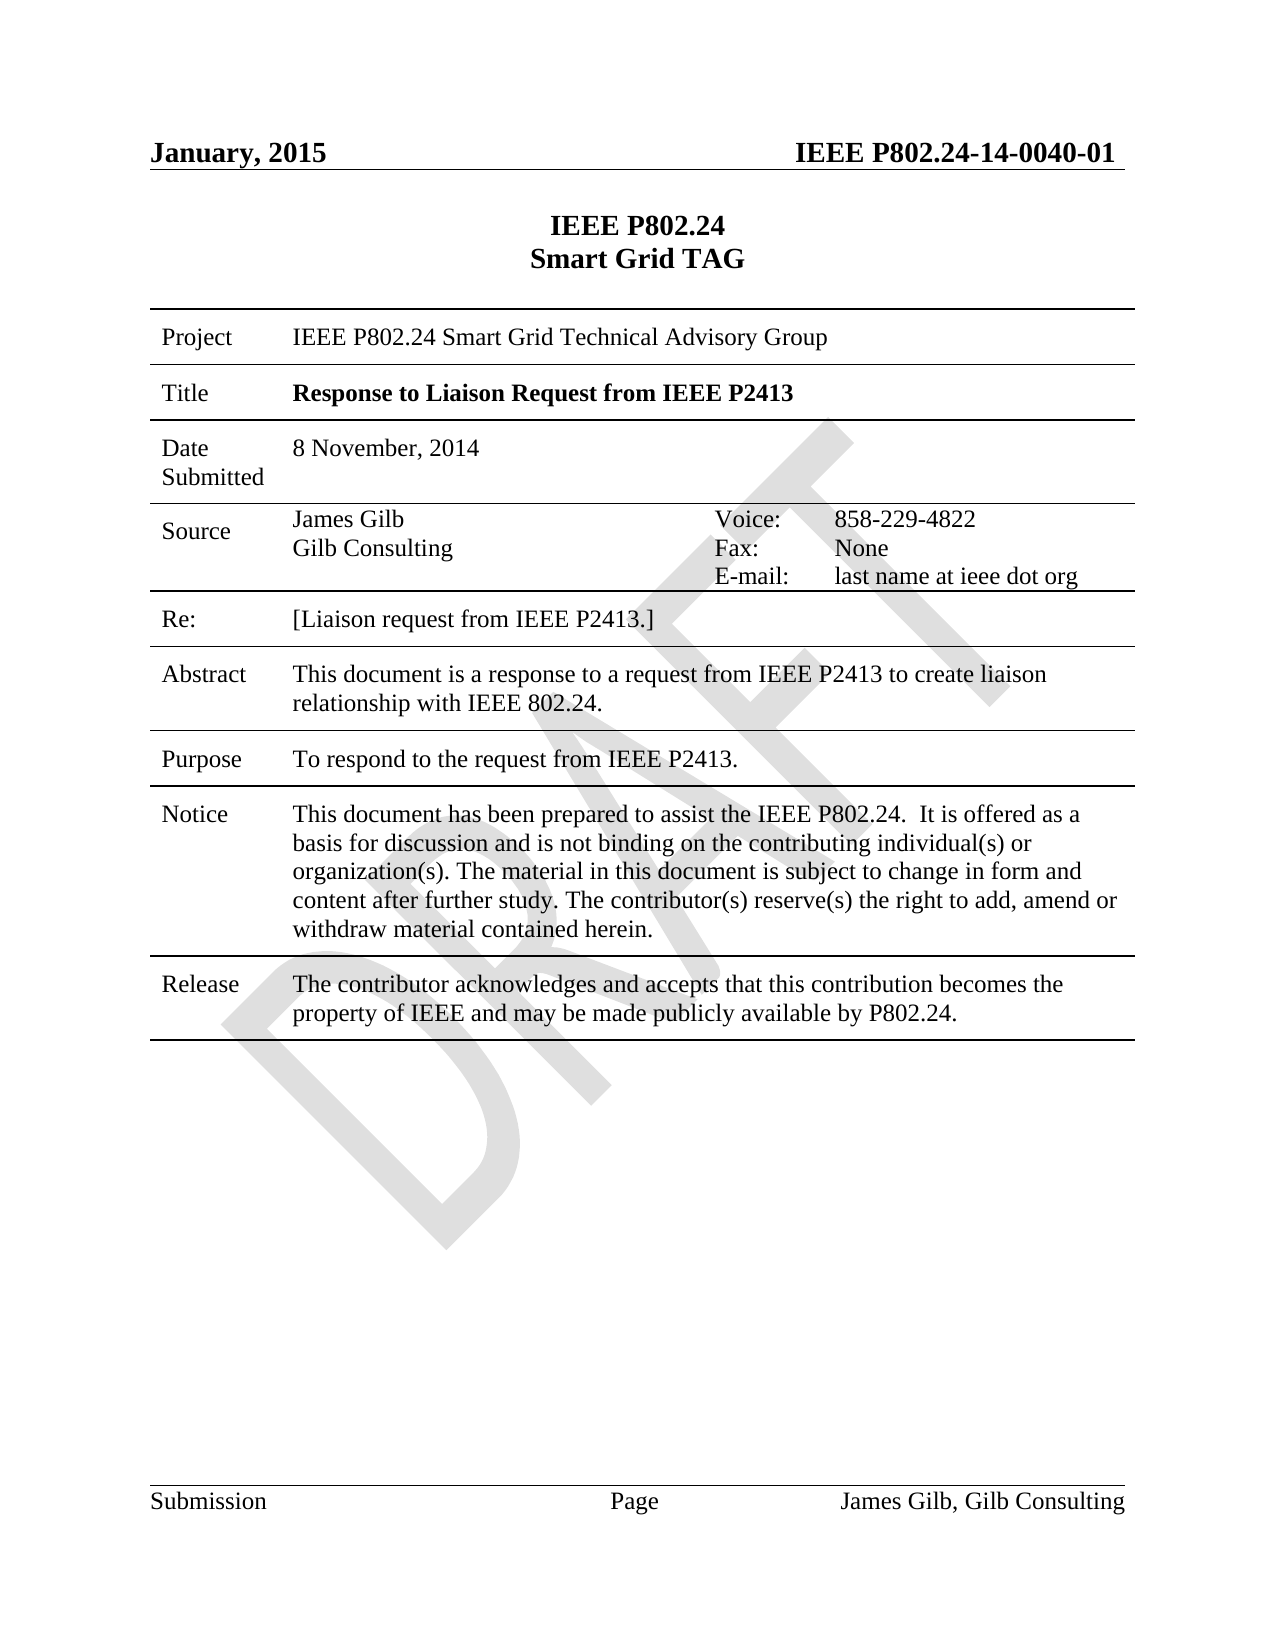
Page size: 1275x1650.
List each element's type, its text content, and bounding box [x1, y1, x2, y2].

table_header Project [150, 310, 281, 363]
table_cell 8 November, 2014 [281, 421, 1134, 503]
table_cell Source [150, 504, 281, 590]
table_cell This document has been prepared to assist the IEEE P802.24. It is offered as a basis for discussion and is not binding on the contributing individual(s) or organization(s). The material in this document is subject to change in form and content after further study. The contributor(s) reserve(s) the right to add, amend or withdraw material contained herein. [281, 787, 1134, 955]
table_cell This document is a response to a request from IEEE P2413 to create liaison relationship with IEEE 802.24. [281, 647, 1134, 729]
table_header IEEE P802.24 Smart Grid Technical Advisory Group [281, 310, 1134, 363]
table_cell Title [150, 365, 281, 419]
table_cell Voice: 858-229-4822 Fax: None E-mail: last name at ieee dot org [703, 504, 1134, 590]
table_cell [281, 504, 703, 590]
table_cell The contributor acknowledges and accepts that this contribution becomes the property of IEEE and may be made publicly available by P802.24. [281, 957, 1134, 1039]
table_cell Release [150, 957, 281, 1039]
table_cell Abstract [150, 647, 281, 729]
table_cell [281, 365, 1134, 419]
table_cell [Liaison request from IEEE P2413.] [281, 592, 1134, 646]
table_cell Re: [150, 592, 281, 646]
table_cell To respond to the request from IEEE P2413. [281, 731, 1134, 785]
table_cell Notice [150, 787, 281, 955]
table_cell Purpose [150, 731, 281, 785]
text IEEE P802.24 [150, 208, 1125, 241]
table_cell Date Submitted [150, 421, 281, 503]
text Smart Grid TAG [150, 241, 1125, 275]
